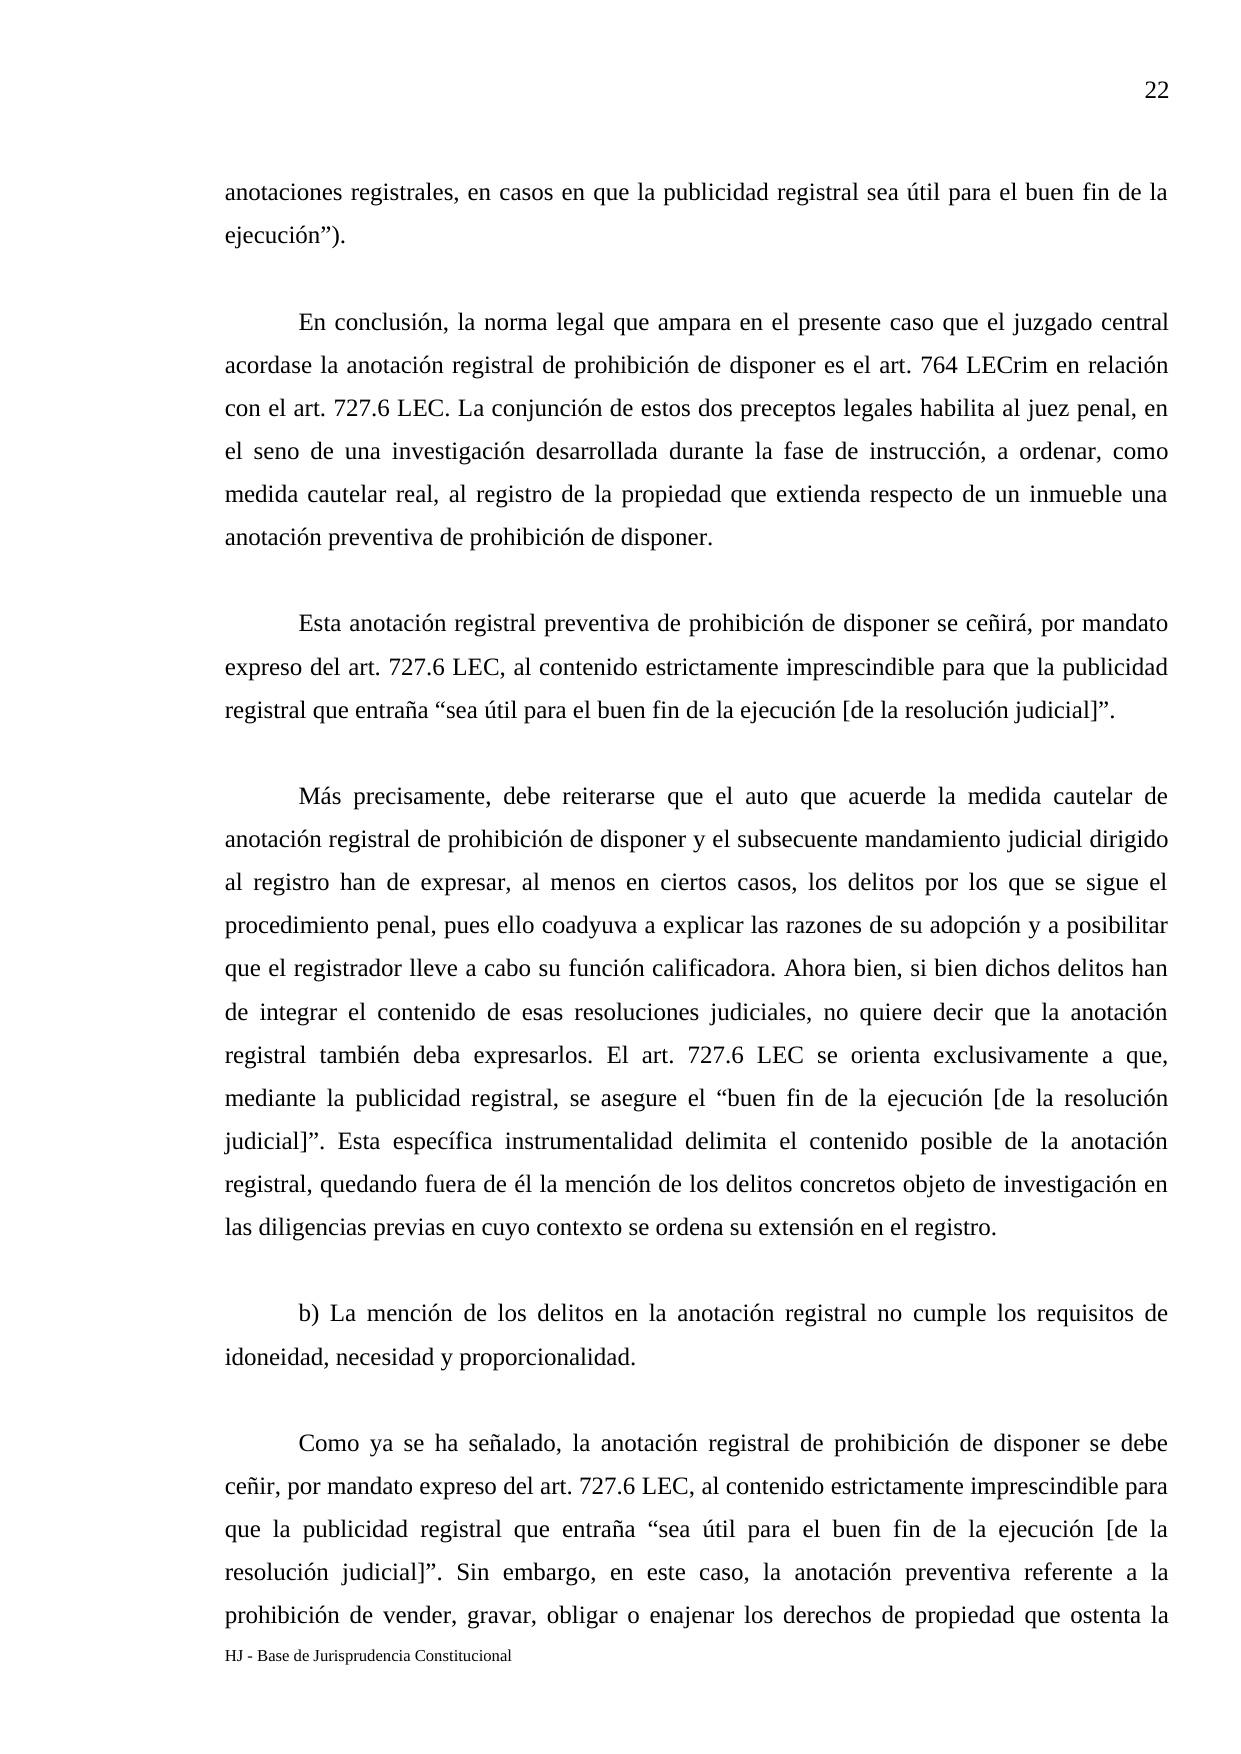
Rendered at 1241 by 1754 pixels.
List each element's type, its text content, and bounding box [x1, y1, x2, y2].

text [224, 177, 1169, 249]
text b) La mención de los delitos en la anotación registral no cumple los requisitos de idoneidad, necesidad y proporcionalidad. [224, 1298, 1169, 1370]
text Esta anotación registral preventiva de prohibición de disponer se ceñirá, por mandato expreso del art. 727.6 LEC, al contenido estrictamente imprescindible para que la publicidad registral que entraña “sea útil para el buen fin de la ejecución [de la resolución judicial]”. [224, 608, 1169, 723]
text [224, 1428, 1169, 1629]
text En conclusión, la norma legal que ampara en el presente caso que el juzgado central acordase la anotación registral de prohibición de disponer es el art. 764 LECrim en relación con el art. 727.6 LEC. La conjunción de estos dos preceptos legales habilita al juez penal, en el seno de una investigación desarrollada durante la fase de instrucción, a ordenar, como medida cautelar real, al registro de la propiedad que extienda respecto de un inmueble una anotación preventiva de prohibición de disponer. [224, 307, 1169, 551]
text Más precisamente, debe reiterarse que el auto que acuerde la medida cautelar de anotación registral de prohibición de disponer y el subsecuente mandamiento judicial dirigido al registro han de expresar, al menos en ciertos casos, los delitos por los que se sigue el procedimiento penal, pues ello coadyuva a explicar las razones de su adopción y a posibilitar que el registrador lleve a cabo su función calificadora. Ahora bien, si bien dichos delitos han de integrar el contenido de esas resoluciones judiciales, no quiere decir que la anotación registral también deba expresarlos. El art. 727.6 LEC se orienta exclusivamente a que, mediante la publicidad registral, se asegure el “buen fin de la ejecución [de la resolución judicial]”. Esta específica instrumentalidad delimita el contenido posible de la anotación registral, quedando fuera de él la mención de los delitos concretos objeto de investigación en las diligencias previas en cuyo contexto se ordena su extensión en el registro. [224, 781, 1169, 1241]
